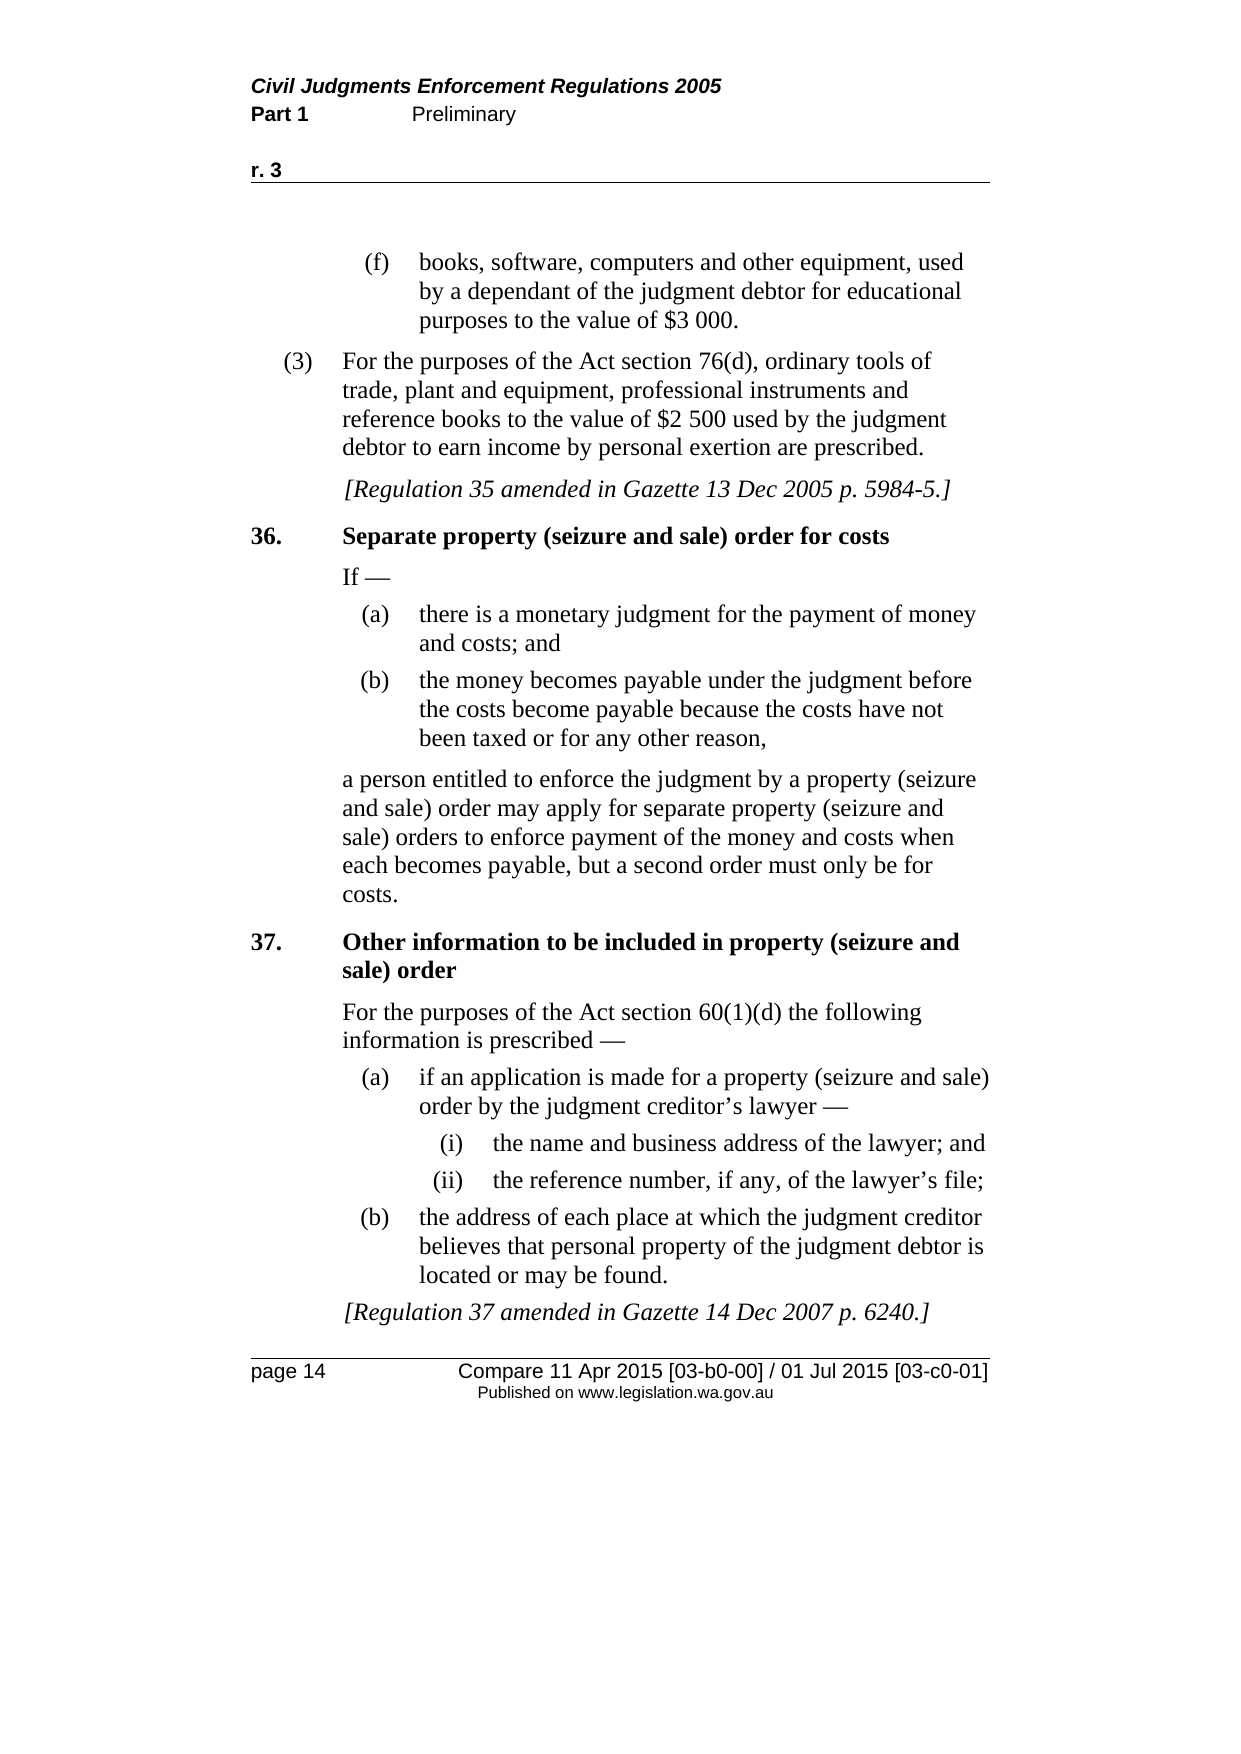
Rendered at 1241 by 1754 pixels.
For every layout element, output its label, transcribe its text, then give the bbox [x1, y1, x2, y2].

text (f) books, software, computers and other equipment, used by a dependant of the judgment debtor for educational purposes to the value of $3 000. [251, 247, 990, 334]
text [Regulation 37 amended in Gazette 14 Dec 2007 p. 6240.] [251, 1297, 990, 1326]
text (ii) the reference number, if any, of the lawyer’s file; [251, 1165, 990, 1194]
text a person entitled to enforce the judgment by a property (seizure and sale) order may apply for separate property (seizure and sale) orders to enforce payment of the money and costs when each becomes payable, but a second order must only be for costs. [251, 764, 990, 908]
subtitle 37. Other information to be included in property (seizure and sale) order [251, 927, 990, 984]
text If — [251, 562, 990, 591]
text (a) if an application is made for a property (seizure and sale) order by the judgment creditor’s lawyer — [251, 1062, 990, 1120]
text For the purposes of the Act section 60(1)(d) the following information is prescribed — [251, 997, 990, 1054]
text (i) the name and business address of the lawyer; and [251, 1128, 990, 1157]
subtitle 36. Separate property (seizure and sale) order for costs [251, 521, 990, 550]
text [Regulation 35 amended in Gazette 13 Dec 2005 p. 5984-5.] [251, 474, 990, 502]
text (3) For the purposes of the Act section 76(d), ordinary tools of trade, plant and equipment, professional instruments and reference books to the value of $2 500 used by the judgment debtor to earn income by personal exertion are prescribed. [251, 346, 990, 461]
text (a) there is a monetary judgment for the payment of money and costs; and [251, 599, 990, 657]
text (b) the address of each place at which the judgment creditor believes that personal property of the judgment debtor is located or may be found. [251, 1202, 990, 1289]
text (b) the money becomes payable under the judgment before the costs become payable because the costs have not been taxed or for any other reason, [251, 665, 990, 752]
